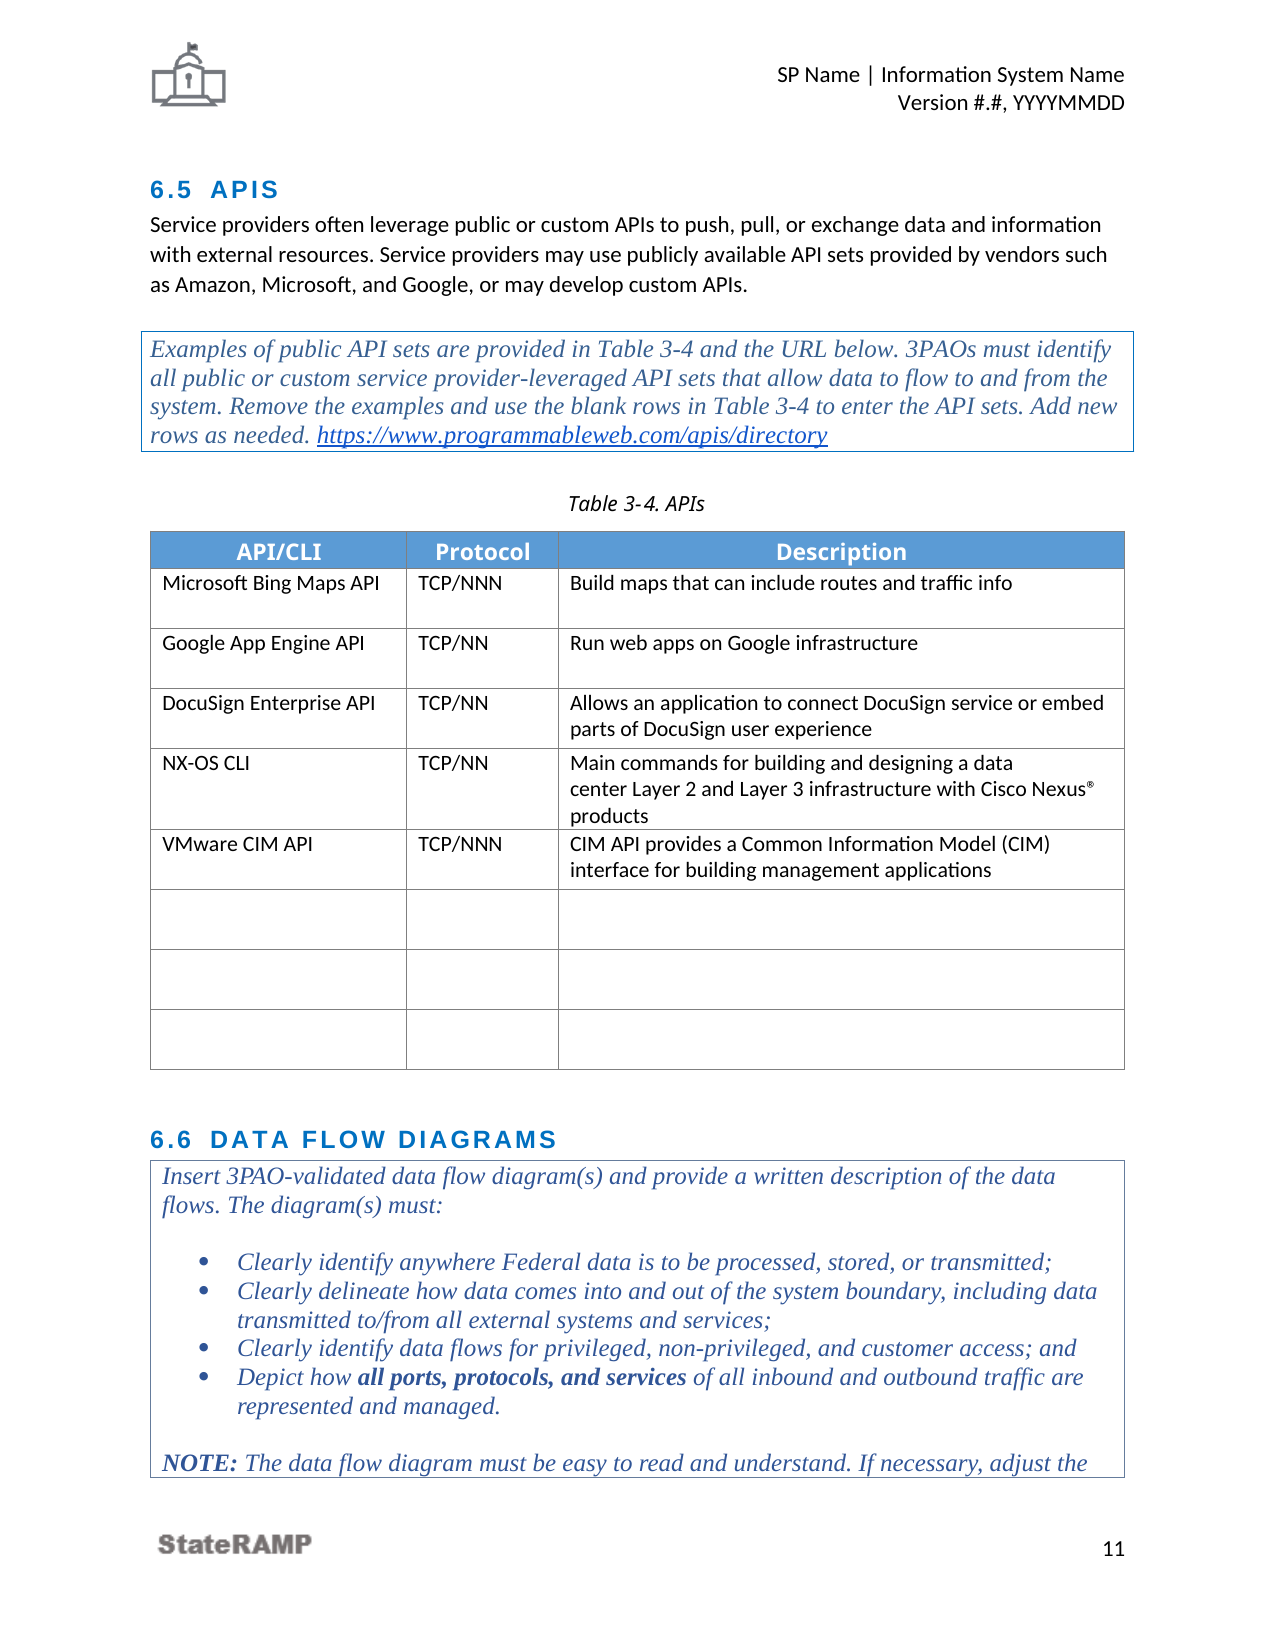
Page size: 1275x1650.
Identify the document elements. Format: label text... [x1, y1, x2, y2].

table_cell [407, 1010, 558, 1069]
table_cell Microsoft Bing Maps API [151, 569, 406, 628]
subtitle Data Flow Diagrams [150, 1125, 1125, 1154]
text Examples of public API sets are provided in Table 3-4 and the URL below. 3PAOs must identify all public or custom service provider-leveraged API sets that allow data to flow to and from the system. Remove the examples and use the blank rows in Table 3-4 to enter the API sets. Add new rows as needed. https://www.programmableweb.com/apis/directory [142, 332, 1133, 451]
table_cell [559, 1010, 1124, 1069]
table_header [151, 1161, 1124, 1477]
table_cell Allows an application to connect DocuSign service or embed parts of DocuSign user experience [559, 689, 1124, 748]
picture [150, 41, 227, 108]
table_cell Google App Engine API [151, 629, 406, 688]
table_cell [407, 950, 558, 1009]
table_cell TCP/NN [407, 629, 558, 688]
text Service providers often leverage public or custom APIs to push, pull, or exchange data and information with external resources. Service providers may use publicly available API sets provided by vendors such as Amazon, Microsoft, and Google, or may develop custom APIs. [150, 210, 1125, 298]
table_cell [407, 890, 558, 949]
table_cell Main commands for building and designing a data center Layer 2 and Layer 3 infrastructure with Cisco Nexus® products [559, 749, 1124, 829]
table_header Description [559, 532, 1124, 568]
table_cell TCP/NN [407, 689, 558, 748]
table_cell [151, 950, 406, 1009]
table_cell NX-OS CLI [151, 749, 406, 829]
table_cell Run web apps on Google infrastructure [559, 629, 1124, 688]
table_header Protocol [407, 532, 558, 568]
table_cell [559, 950, 1124, 1009]
table_cell VMware CIM API [151, 830, 406, 889]
table_cell [151, 890, 406, 949]
table_cell TCP/NNN [407, 830, 558, 889]
table_cell Build maps that can include routes and traffic info [559, 569, 1124, 628]
table_cell DocuSign Enterprise API [151, 689, 406, 748]
picture [150, 1527, 318, 1562]
table_cell CIM API provides a Common Information Model (CIM) interface for building management applications [559, 830, 1124, 889]
table_cell TCP/NNN [407, 569, 558, 628]
table_cell [151, 1010, 406, 1069]
table_header API/CLI [151, 532, 406, 568]
table_cell TCP/NN [407, 749, 558, 829]
subtitle APIs [150, 175, 1125, 204]
table_cell [559, 890, 1124, 949]
